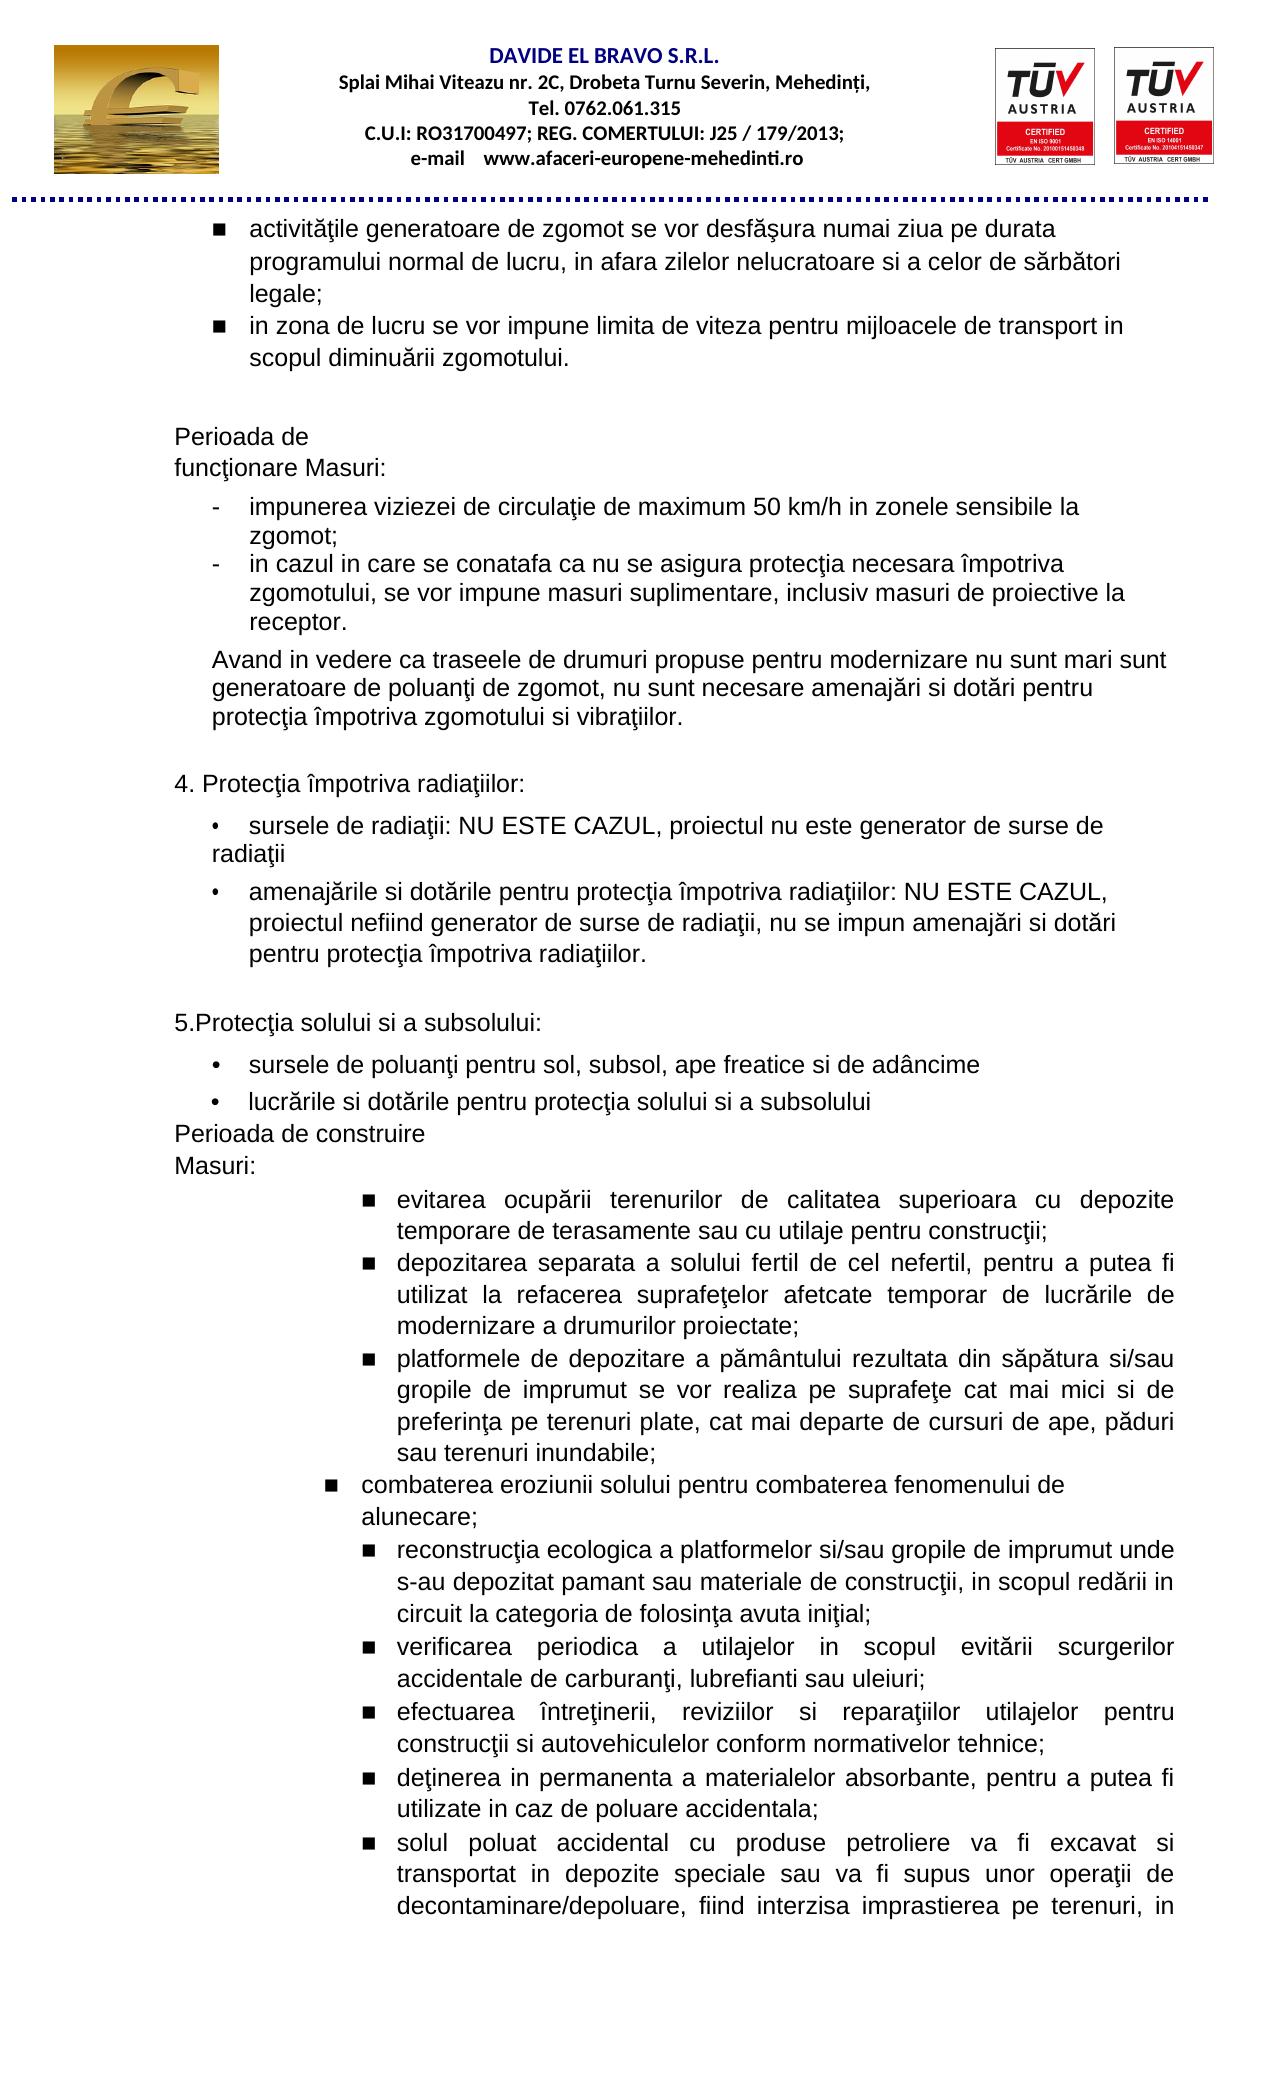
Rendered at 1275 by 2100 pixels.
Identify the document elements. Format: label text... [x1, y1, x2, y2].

text • sursele de poluanţi pentru sol, subsol, ape freatice si de adâncime [212, 1050, 1176, 1079]
picture [1114, 47, 1214, 164]
list in zona de lucru se vor impune limita de viteza pentru mijloacele de transport in scopul diminuării zgomotului. [212, 309, 1176, 372]
text Masuri: [174, 1149, 1176, 1181]
text Perioada de funcţionare Masuri: [174, 420, 426, 483]
list reconstrucţia ecologica a platformelor si/sau gropile de imprumut unde s-au depozitat pamant sau materiale de construcţii, in scopul redării in circuit la categoria de folosinţa avuta iniţial; [361, 1533, 1176, 1629]
text 5.Protecţia solului si a subsolului: [174, 1008, 1176, 1037]
text • lucrările si dotările pentru protecţia solului si a subsolului Perioada de construire [174, 1085, 876, 1149]
list efectuarea întreţinerii, reviziilor si reparaţiilor utilajelor pentru construcţii si autovehiculelor conform normativelor tehnice; [361, 1695, 1176, 1759]
list verificarea periodica a utilajelor in scopul evitării scurgerilor accidentale de carburanţi, lubrefianti sau uleiuri; [361, 1630, 1176, 1694]
list deţinerea in permanenta a materialelor absorbante, pentru a putea fi utilizate in caz de poluare accidentala; [361, 1762, 1176, 1824]
text Avand in vedere ca traseele de drumuri propuse pentru modernizare nu sunt mari sunt generatoare de poluanţi de zgomot, nu sunt necesare amenajări si dotări pentru protecţia împotriva zgomotului si vibraţiilor. [212, 644, 1176, 731]
list amenajările si dotările pentru protecţia împotriva radiaţiilor: NU ESTE CAZUL, proiectul nefiind generator de surse de radiaţii, nu se impun amenajări si dotări pentru protecţia împotriva radiaţiilor. [212, 876, 1176, 969]
list activităţile generatoare de zgomot se vor desfăşura numai ziua pe durata programului normal de lucru, in afara zilelor nelucratoare si a celor de sărbători legale; [212, 212, 1176, 309]
list in cazul in care se conatafa ca nu se asigura protecţia necesara împotriva zgomotului, se vor impune masuri suplimentare, inclusiv masuri de proiective la receptor. [212, 549, 1176, 636]
list depozitarea separata a solului fertil de cel nefertil, pentru a putea fi utilizat la refacerea suprafeţelor afetcate temporar de lucrările de modernizare a drumurilor proiectate; [361, 1247, 1176, 1341]
list evitarea ocupării terenurilor de calitatea superioara cu depozite temporare de terasamente sau cu utilaje pentru construcţii; [361, 1183, 1176, 1246]
picture [995, 48, 1095, 165]
picture [54, 45, 219, 174]
list combaterea eroziunii solului pentru combaterea fenomenului de alunecare; [324, 1469, 1176, 1532]
list sursele de radiaţii: NU ESTE CAZUL, proiectul nu este generator de surse de radiaţii [212, 811, 1176, 868]
text 4. Protecţia împotriva radiaţiilor: [174, 769, 1176, 798]
list platformele de depozitare a pământului rezultata din săpătura si/sau gropile de imprumut se vor realiza pe suprafeţe cat mai mici si de preferinţa pe terenuri plate, cat mai departe de cursuri de ape, păduri sau terenuri inundabile; [361, 1342, 1176, 1468]
list impunerea viziezei de circulaţie de maximum 50 km/h in zonele sensibile la zgomot; [212, 492, 1176, 549]
